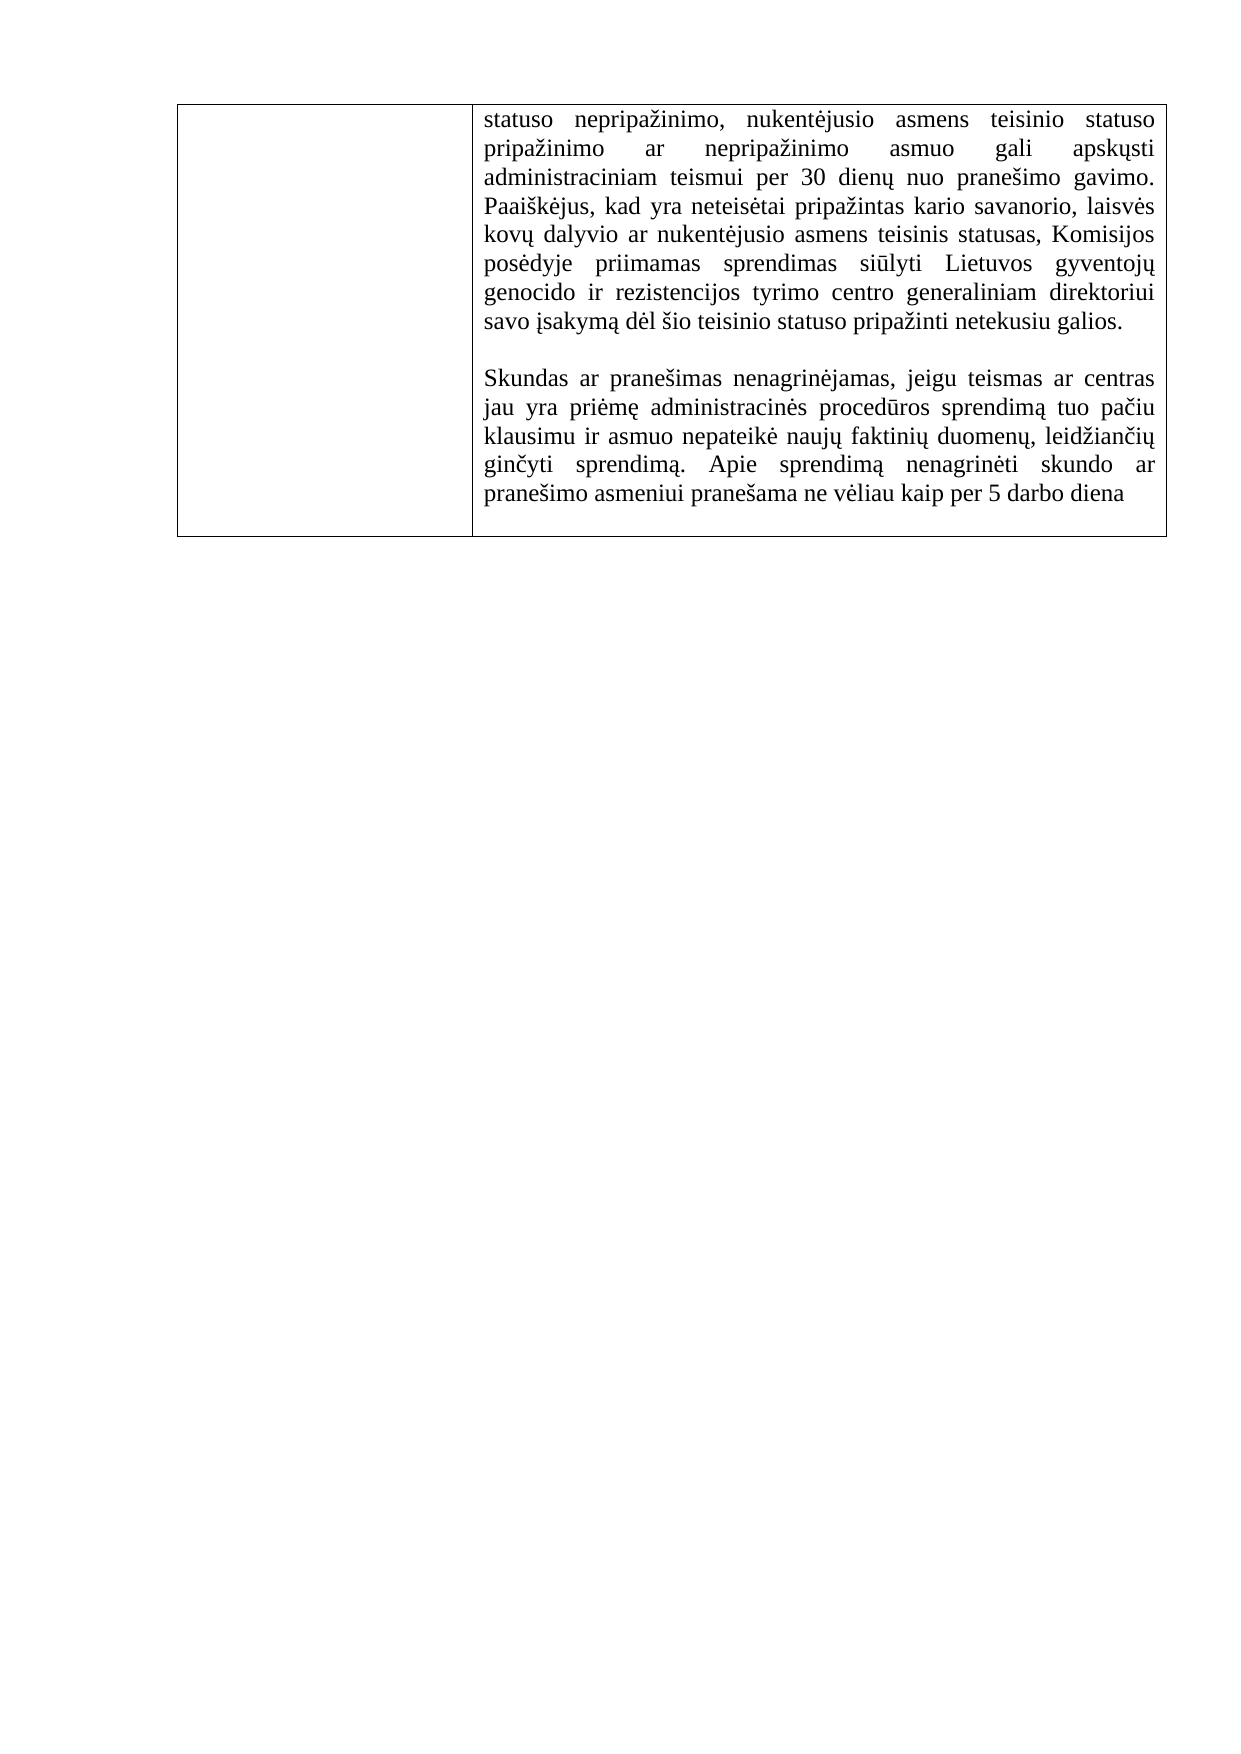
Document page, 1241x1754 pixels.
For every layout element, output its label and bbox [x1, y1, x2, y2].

table_cell [178, 105, 472, 536]
table_cell [473, 105, 1166, 536]
